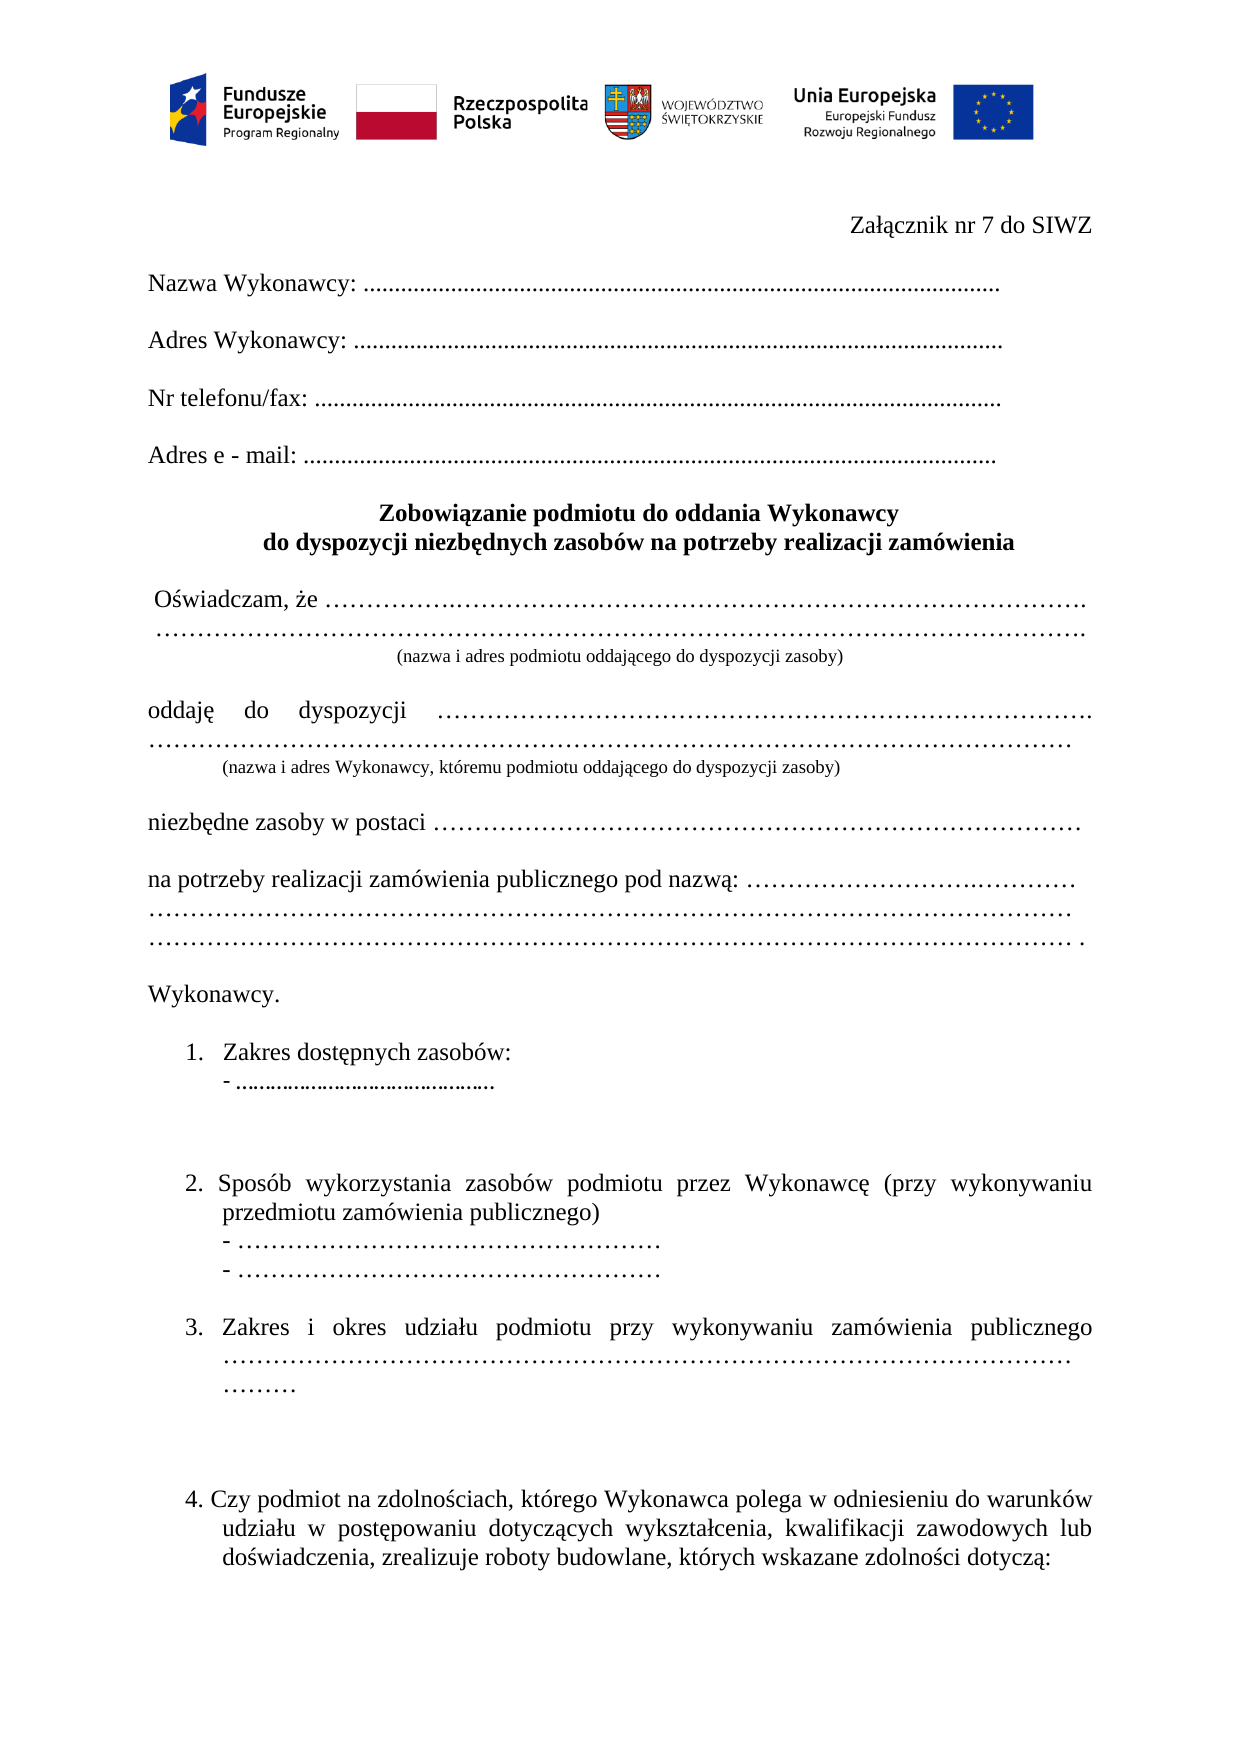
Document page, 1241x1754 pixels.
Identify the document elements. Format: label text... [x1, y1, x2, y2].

picture [356, 73, 588, 146]
text Nazwa Wykonawcy: ...................................................................................................... [148, 268, 1092, 297]
text - …………………………………………… [185, 1226, 1092, 1254]
text Zobowiązanie podmiotu do oddania Wykonawcy [185, 498, 1092, 527]
text - …………………………………………… [185, 1254, 1092, 1283]
list Zakres dostępnych zasobów: [185, 1037, 1092, 1065]
text 3. Zakres i okres udziału podmiotu przy wykonywaniu zamówienia publicznego ………………………………………………………………………………………………… [185, 1312, 1092, 1398]
picture [170, 73, 339, 146]
picture [604, 73, 763, 146]
text 2. Sposób wykorzystania zasobów podmiotu przez Wykonawcę (przy wykonywaniu przedmiotu zamówienia publicznego) [185, 1168, 1092, 1226]
text Oświadczam, że …………….………………………………………………………………….…………………………………………………………………………………………………. (nazwa i adres podmiotu oddającego do dyspozycji zasoby) [148, 584, 1092, 667]
text na potrzeby realizacji zamówienia publicznego pod nazwą: ……………………….………… [148, 864, 1092, 893]
text …………………………………………………………………………………………………………………………………………………………………………………………………… . [148, 893, 1092, 950]
text Adres e - mail: ............................................................................................................... [148, 440, 1092, 469]
text 4. Czy podmiot na zdolnościach, którego Wykonawca polega w odniesieniu do warunków udziału w postępowaniu dotyczących wykształcenia, kwalifikacji zawodowych lub doświadczenia, zrealizuje roboty budowlane, których wskazane zdolności dotyczą: [185, 1484, 1092, 1571]
text Załącznik nr 7 do SIWZ [148, 210, 1092, 239]
text do dyspozycji niezbędnych zasobów na potrzeby realizacji zamówienia [185, 527, 1092, 555]
text Adres Wykonawcy: ........................................................................................................ [148, 325, 1092, 354]
list - ……………………………………… [223, 1065, 1092, 1096]
text niezbędne zasoby w postaci …………………………………………………………………… [148, 807, 1092, 835]
text (nazwa i adres Wykonawcy, któremu podmiotu oddającego do dyspozycji zasoby) [185, 753, 1092, 778]
text Nr telefonu/fax: .............................................................................................................. [148, 383, 1092, 412]
text Wykonawcy. [148, 979, 1092, 1008]
text oddaję do dyspozycji …………………………………………………………………….………………………………………………………………………………………………… [148, 695, 1092, 753]
picture [794, 73, 1034, 146]
